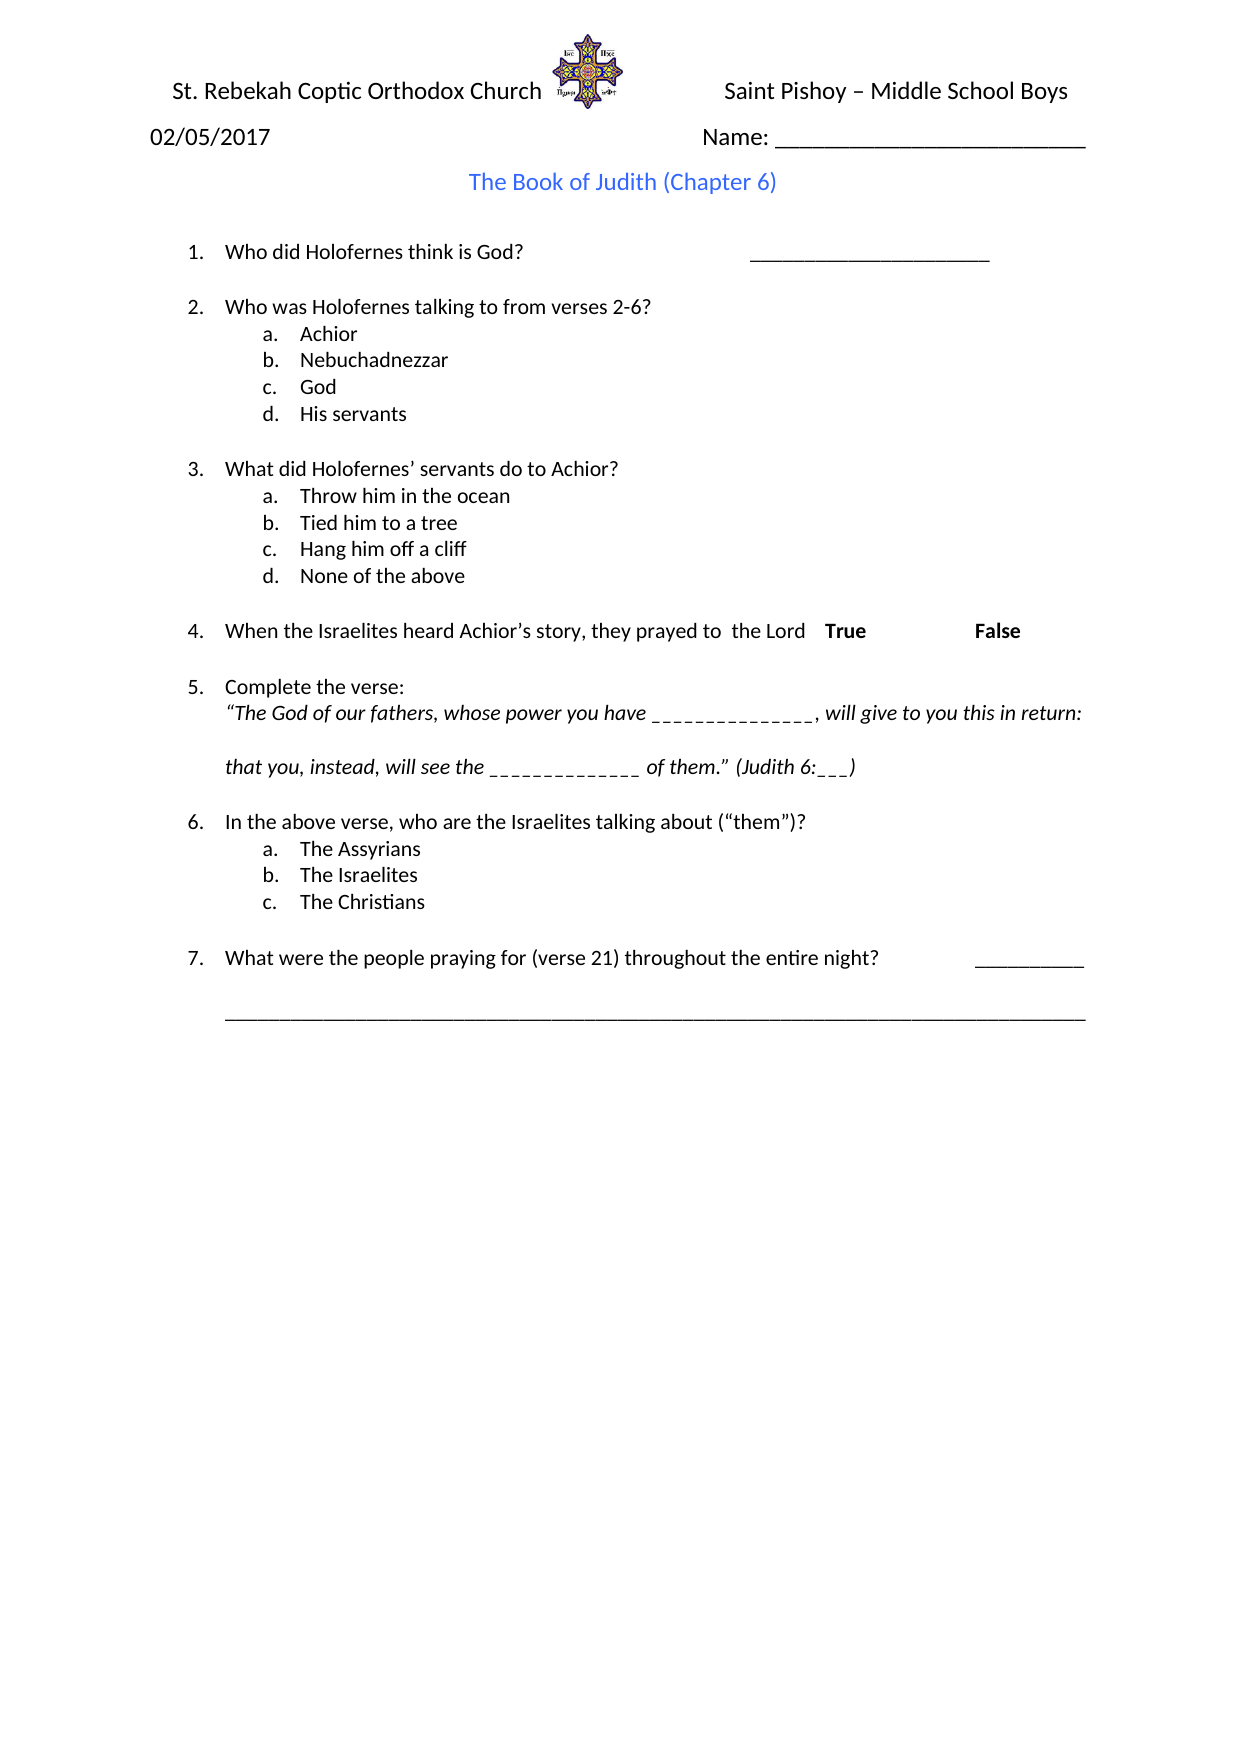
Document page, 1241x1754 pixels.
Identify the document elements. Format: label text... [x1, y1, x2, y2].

list God [262, 373, 1090, 400]
list Who was Holofernes talking to from verses 2-6? [187, 293, 1090, 320]
list Tied him to a tree [262, 509, 1090, 535]
list In the above verse, who are the Israelites talking about (“them”)? [187, 808, 1090, 835]
list What were the people praying for (verse 21) throughout the entire night? __________ _______________________________________________________________________________ [187, 944, 1090, 1024]
list What did Holofernes’ servants do to Achior? [187, 455, 1090, 482]
list His servants [262, 400, 1090, 455]
list The Christians [262, 888, 1090, 944]
list When the Israelites heard Achior’s story, they prayed to the Lord True False [187, 617, 1090, 673]
list None of the above [262, 562, 1090, 617]
list Throw him in the ocean [262, 482, 1090, 509]
picture [552, 34, 623, 109]
list Who did Holofernes think is God? ______________________ [187, 238, 1090, 293]
list Achior [262, 320, 1090, 347]
list Complete the verse: “The God of our fathers, whose power you have _______________, will give to you this in return: that you, instead, will see the ______________ of them.” (Judith 6:___) [187, 673, 1090, 808]
list The Assyrians [262, 835, 1090, 862]
list Nebuchadnezzar [262, 347, 1090, 373]
list The Israelites [262, 862, 1090, 888]
list Hang him off a cliff [262, 535, 1090, 562]
